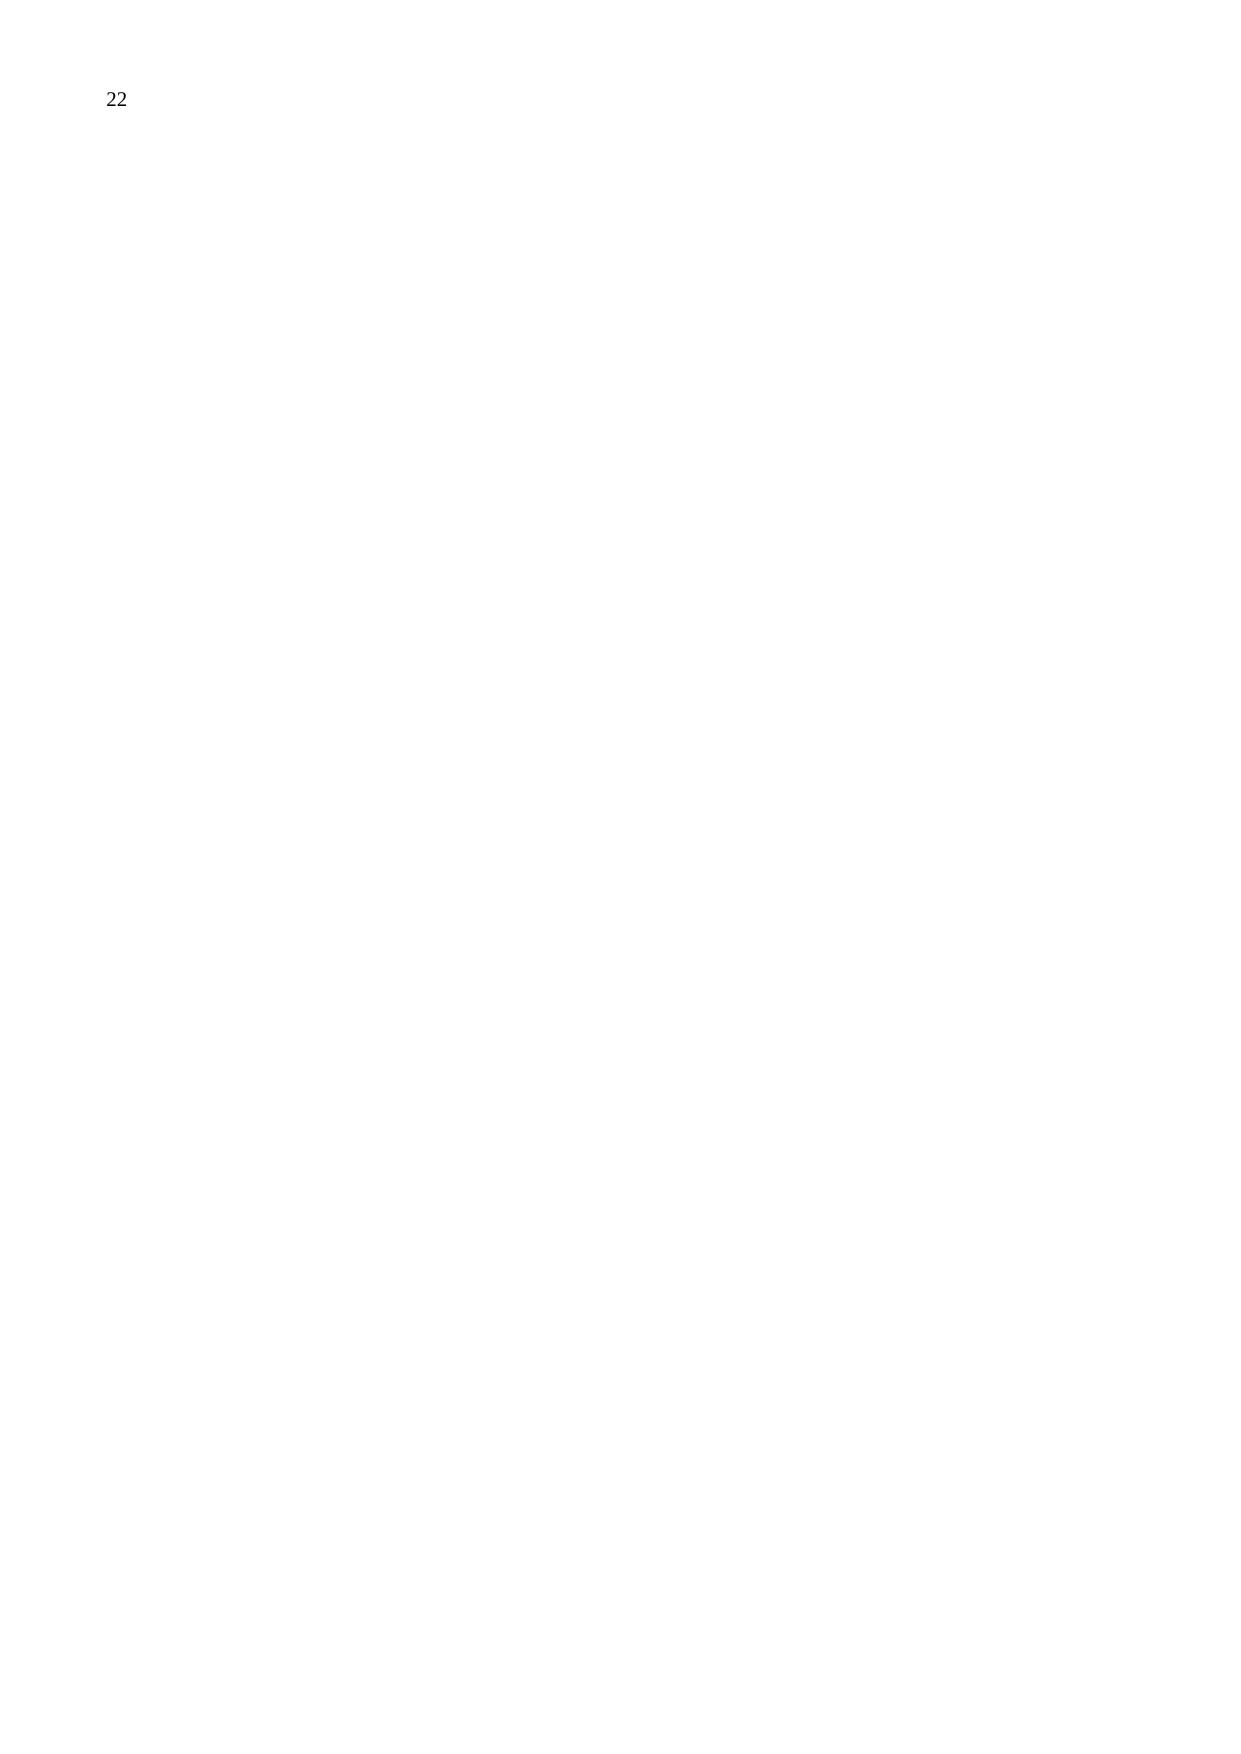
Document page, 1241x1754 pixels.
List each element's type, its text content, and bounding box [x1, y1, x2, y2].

text 22 [106, 87, 1230, 111]
